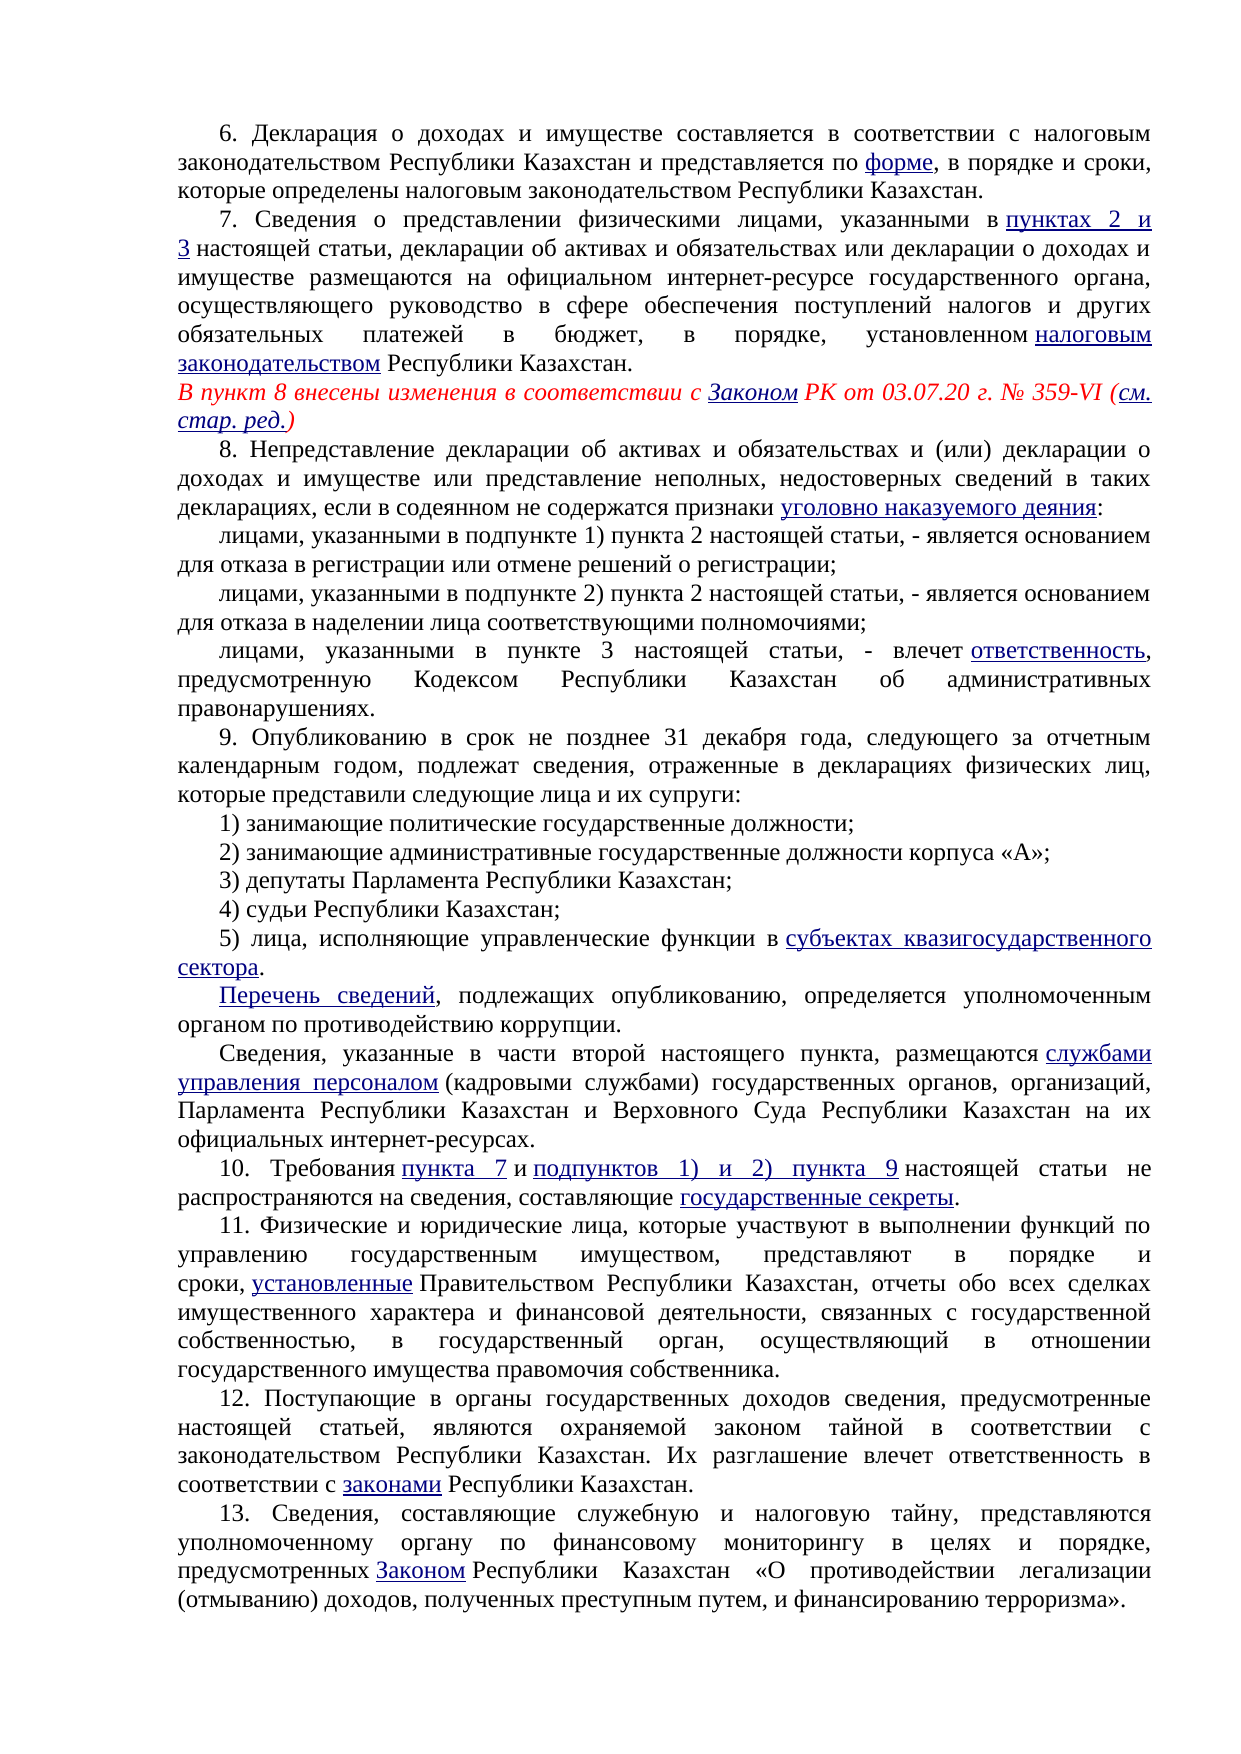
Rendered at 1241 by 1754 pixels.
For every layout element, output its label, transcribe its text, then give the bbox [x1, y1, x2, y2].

text Перечень сведений, подлежащих опубликованию, определяется уполномоченным органом по противодействию коррупции. [177, 981, 1152, 1038]
text 3) депутаты Парламента Республики Казахстан; [177, 866, 1152, 894]
text 13. Сведения, составляющие служебную и налоговую тайну, представляются уполномоченному органу по финансовому мониторингу в целях и порядке, предусмотренных Законом Республики Казахстан «О противодействии легализации (отмыванию) доходов, полученных преступным путем, и финансированию терроризма». [177, 1498, 1152, 1613]
text 6. Декларация о доходах и имуществе составляется в соответствии с налоговым законодательством Республики Казахстан и представляется по форме, в порядке и сроки, которые определены налоговым законодательством Республики Казахстан. [177, 118, 1152, 204]
text 7. Сведения о представлении физическими лицами, указанными в пунктах 2 и 3 настоящей статьи, декларации об активах и обязательствах или декларации о доходах и имуществе размещаются на официальном интернет-ресурсе государственного органа, осуществляющего руководство в сфере обеспечения поступлений налогов и других обязательных платежей в бюджет, в порядке, установленном налоговым законодательством Республики Казахстан. [177, 204, 1152, 377]
text 2) занимающие административные государственные должности корпуса «А»; [177, 837, 1152, 866]
text 10. Требования пункта 7 и подпунктов 1) и 2) пункта 9 настоящей статьи не распространяются на сведения, составляющие государственные секреты. [177, 1153, 1152, 1211]
text лицами, указанными в подпункте 2) пункта 2 настоящей статьи, - является основанием для отказа в наделении лица соответствующими полномочиями; [177, 578, 1152, 636]
text 11. Физические и юридические лица, которые участвуют в выполнении функций по управлению государственным имуществом, представляют в порядке и сроки, установленные Правительством Республики Казахстан, отчеты обо всех сделках имущественного характера и финансовой деятельности, связанных с государственной собственностью, в государственный орган, осуществляющий в отношении государственного имущества правомочия собственника. [177, 1211, 1152, 1383]
text лицами, указанными в подпункте 1) пункта 2 настоящей статьи, - является основанием для отказа в регистрации или отмене решений о регистрации; [177, 521, 1152, 578]
text В пункт 8 внесены изменения в соответствии с Законом РК от 03.07.20 г. № 359-VI (см. стар. ред.) [177, 377, 1152, 434]
text 12. Поступающие в органы государственных доходов сведения, предусмотренные настоящей статьей, являются охраняемой законом тайной в соответствии с законодательством Республики Казахстан. Их разглашение влечет ответственность в соответствии с законами Республики Казахстан. [177, 1383, 1152, 1498]
text лицами, указанными в пункте 3 настоящей статьи, - влечет ответственность, предусмотренную Кодексом Республики Казахстан об административных правонарушениях. [177, 636, 1152, 722]
text 4) судьи Республики Казахстан; [177, 894, 1152, 923]
text 1) занимающие политические государственные должности; [177, 808, 1152, 837]
text Сведения, указанные в части второй настоящего пункта, размещаются службами управления персоналом (кадровыми службами) государственных органов, организаций, Парламента Республики Казахстан и Верховного Суда Республики Казахстан на их официальных интернет-ресурсах. [177, 1038, 1152, 1153]
text 8. Непредставление декларации об активах и обязательствах и (или) декларации о доходах и имуществе или представление неполных, недостоверных сведений в таких декларациях, если в содеянном не содержатся признаки уголовно наказуемого деяния: [177, 434, 1152, 521]
text 9. Опубликованию в срок не позднее 31 декабря года, следующего за отчетным календарным годом, подлежат сведения, отраженные в декларациях физических лиц, которые представили следующие лица и их супруги: [177, 722, 1152, 808]
text 5) лица, исполняющие управленческие функции в субъектах квазигосударственного сектора. [177, 923, 1152, 981]
